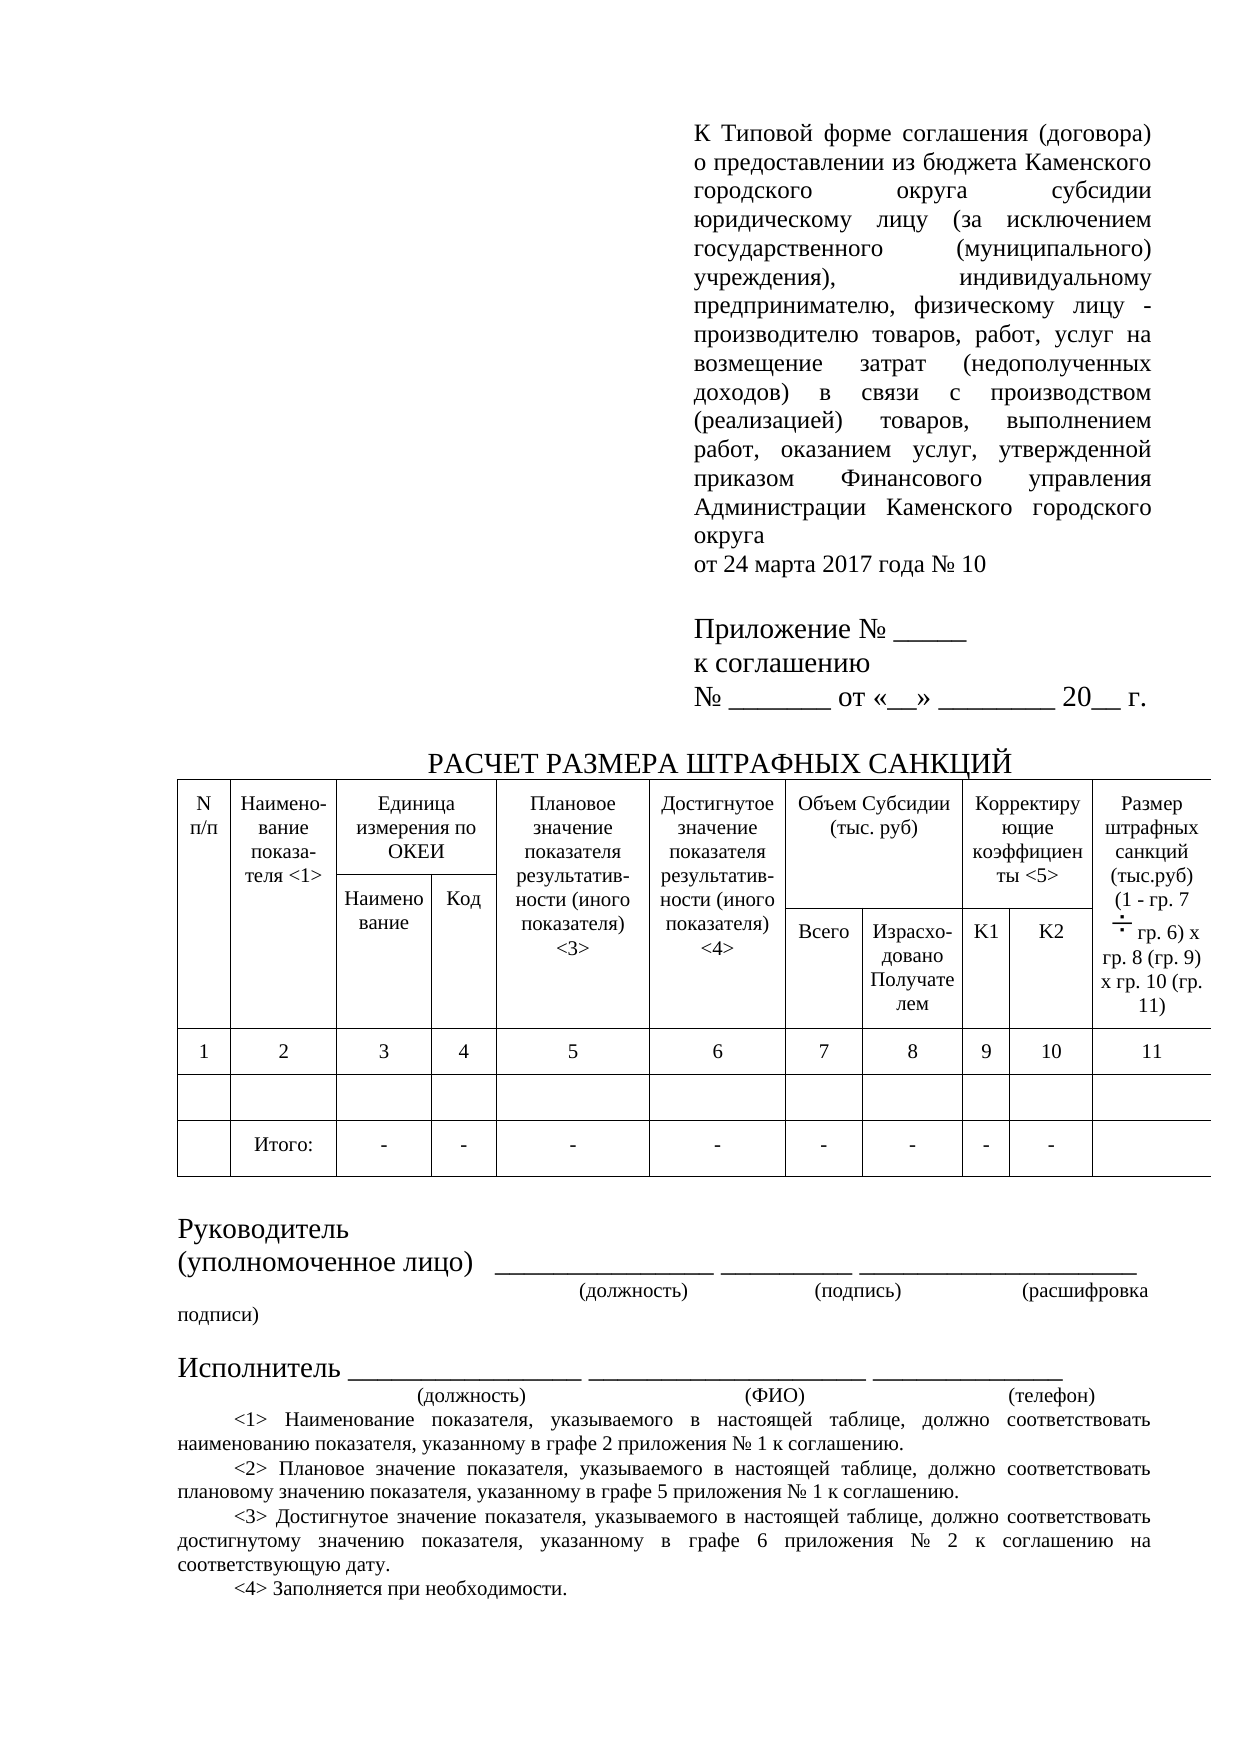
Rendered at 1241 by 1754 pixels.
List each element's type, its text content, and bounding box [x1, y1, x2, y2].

table_cell [1093, 1121, 1211, 1176]
text (уполномоченное лицо) _______________ _________ ___________________ [177, 1244, 1152, 1278]
text Руководитель [177, 1211, 1152, 1244]
table_cell 7 [786, 1029, 862, 1074]
table_cell [337, 1075, 431, 1120]
table_header Корректирующие коэффициенты <5> [963, 780, 1092, 907]
text Приложение № _____ [620, 612, 1152, 645]
text № _______ от «__» ________ 20__ г. [693, 679, 1152, 712]
table_cell Израсхо-довано Получателем [863, 909, 962, 1028]
text (должность) (ФИО) (телефон) [177, 1383, 1152, 1407]
text Исполнитель ________________ ___________________ _____________ [177, 1350, 1152, 1383]
table_cell [497, 1075, 649, 1120]
table_cell 2 [231, 1029, 336, 1074]
table_cell Код [432, 875, 496, 1028]
table_cell K1 [963, 909, 1009, 1028]
table_header Наимено-вание показа-теля <1> [231, 780, 336, 1028]
table_cell Наименование [337, 875, 431, 1028]
table_cell [231, 1075, 336, 1120]
table_cell 11 [1093, 1029, 1211, 1074]
table_cell [963, 1075, 1009, 1120]
table_cell - [432, 1121, 496, 1176]
title от 24 марта 2017 года № 10 [693, 549, 1152, 578]
text РАСЧЕТ РАЗМЕРА ШТРАФНЫХ САНКЦИЙ [177, 746, 1152, 779]
table_cell [863, 1075, 962, 1120]
table_header N п/п [178, 780, 230, 1028]
text (должность) (подпись) (расшифровка подписи) [177, 1278, 1152, 1326]
table_cell [650, 1075, 785, 1120]
table_cell [1093, 1075, 1211, 1120]
table_cell [178, 1121, 230, 1176]
table_cell K2 [1010, 909, 1092, 1028]
table_cell 6 [650, 1029, 785, 1074]
table_cell Всего [786, 909, 862, 1028]
text <1> Наименование показателя, указываемого в настоящей таблице, должно соответствовать наименованию показателя, указанному в графе 2 приложения № 1 к соглашению. [177, 1407, 1152, 1455]
table_cell - [650, 1121, 785, 1176]
table_header Достигнутое значение показателя результатив-ности (иного показателя) <4> [650, 780, 785, 1028]
table_cell - [497, 1121, 649, 1176]
text <4> Заполняется при необходимости. [177, 1576, 1152, 1600]
text к соглашению [693, 645, 1152, 679]
table_header Размер штрафных санкций (тыс.руб) (1 - гр. 7 гр. 6) x гр. 8 (гр. 9) x гр. 10 (гр. 11) [1093, 780, 1211, 1028]
table_cell [786, 1075, 862, 1120]
table_cell 1 [178, 1029, 230, 1074]
table_cell 5 [497, 1029, 649, 1074]
text <2> Плановое значение показателя, указываемого в настоящей таблице, должно соответствовать плановому значению показателя, указанному в графе 5 приложения № 1 к соглашению. [177, 1455, 1152, 1503]
table_cell - [963, 1121, 1009, 1176]
table_cell 4 [432, 1029, 496, 1074]
table_header Объем Субсидии (тыс. руб) [786, 780, 962, 907]
table_cell 8 [863, 1029, 962, 1074]
table_cell - [337, 1121, 431, 1176]
table_cell - [786, 1121, 862, 1176]
text <3> Достигнутое значение показателя, указываемого в настоящей таблице, должно соответствовать достигнутому значению показателя, указанному в графе 6 приложения № 2 к соглашению на соответствующую дату. [177, 1503, 1152, 1576]
table_cell [1010, 1075, 1092, 1120]
table_cell 3 [337, 1029, 431, 1074]
table_cell 9 [963, 1029, 1009, 1074]
table_cell [178, 1075, 230, 1120]
table_cell Итого: [231, 1121, 336, 1176]
table_header Единица измерения по ОКЕИ [337, 780, 496, 874]
title К Типовой форме соглашения (договора) о предоставлении из бюджета Каменского городского округа субсидии юридическому лицу (за исключением государственного (муниципального) учреждения), индивидуальному предпринимателю, физическому лицу - производителю товаров, работ, услуг на возмещение затрат (недополученных доходов) в связи с производством (реализацией) товаров, выполнением работ, оказанием услуг, утвержденной приказом Финансового управления Администрации Каменского городского округа [693, 118, 1152, 549]
table_cell - [1010, 1121, 1092, 1176]
table_cell - [863, 1121, 962, 1176]
table_header Плановое значение показателя результатив-ности (иного показателя) <3> [497, 780, 649, 1028]
table_cell [432, 1075, 496, 1120]
table_cell 10 [1010, 1029, 1092, 1074]
